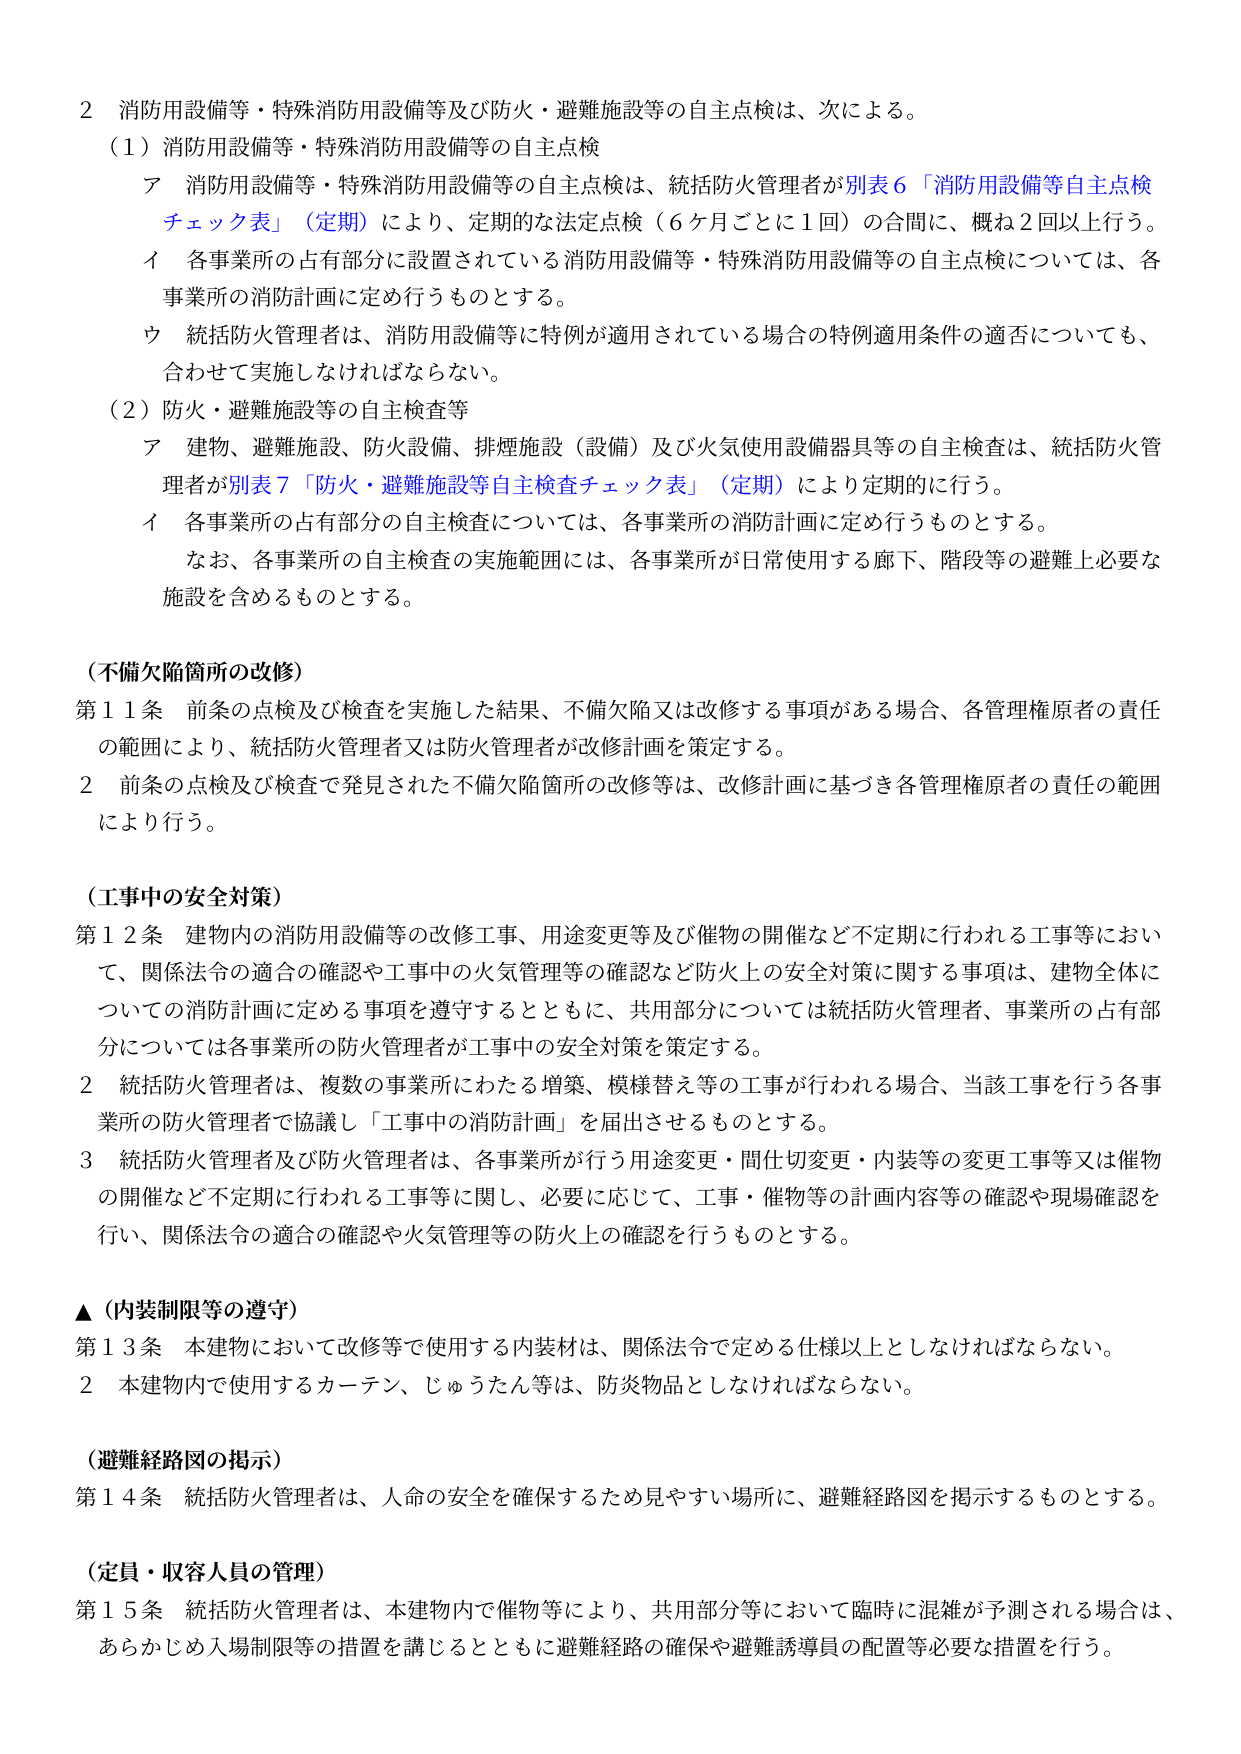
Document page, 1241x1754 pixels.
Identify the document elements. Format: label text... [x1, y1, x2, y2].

text ア 建物、避難施設、防火設備、排煙施設（設備）及び火気使用設備器具等の自主検査は、統括防火管理者が別表７「防火・避難施設等自主検査チェック表」（定期）により定期的に行う。 [75, 427, 1165, 502]
text 第１２条 建物内の消防用設備等の改修工事、用途変更等及び催物の開催など不定期に行われる工事等において、関係法令の適合の確認や工事中の火気管理等の確認など防火上の安全対策に関する事項は、建物全体についての消防計画に定める事項を遵守するとともに、共用部分については統括防火管理者、事業所の占有部分については各事業所の防火管理者が工事中の安全対策を策定する。 [75, 915, 1165, 1065]
text ア 消防用設備等・特殊消防用設備等の自主点検は、統括防火管理者が別表６「消防用設備等自主点検チェック表」（定期）により、定期的な法定点検（６ケ月ごとに１回）の合間に、概ね２回以上行う。 [75, 165, 1153, 240]
text なお、各事業所の自主検査の実施範囲には、各事業所が日常使用する廊下、階段等の避難上必要な施設を含めるものとする。 [75, 540, 1165, 615]
text 第１５条 統括防火管理者は、本建物内で催物等により、共用部分等において臨時に混雑が予測される場合は、あらかじめ入場制限等の措置を講じるとともに避難経路の確保や避難誘導員の配置等必要な措置を行う。 [75, 1590, 1165, 1665]
text ２ 統括防火管理者は、複数の事業所にわたる増築、模様替え等の工事が行われる場合、当該工事を行う各事業所の防火管理者で協議し「工事中の消防計画」を届出させるものとする。 [75, 1065, 1165, 1140]
text （２）防火・避難施設等の自主検査等 [75, 390, 1165, 427]
text 第１４条 統括防火管理者は、人命の安全を確保するため見やすい場所に、避難経路図を掲示するものとする。 [75, 1477, 1165, 1515]
text （定員・収容人員の管理） [75, 1552, 1165, 1590]
text ２ 前条の点検及び検査で発見された不備欠陥箇所の改修等は、改修計画に基づき各管理権原者の責任の範囲により行う。 [75, 765, 1165, 840]
text ▲（内装制限等の遵守） [75, 1290, 1165, 1327]
text イ 各事業所の占有部分に設置されている消防用設備等・特殊消防用設備等の自主点検については、各事業所の消防計画に定め行うものとする。 [75, 240, 1165, 315]
text ウ 統括防火管理者は、消防用設備等に特例が適用されている場合の特例適用条件の適否についても、合わせて実施しなければならない。 [75, 315, 1165, 390]
text （不備欠陥箇所の改修） [75, 652, 1165, 690]
text 第１３条 本建物において改修等で使用する内装材は、関係法令で定める仕様以上としなければならない。 [75, 1327, 1165, 1365]
text 第１１条 前条の点検及び検査を実施した結果、不備欠陥又は改修する事項がある場合、各管理権原者の責任の範囲により、統括防火管理者又は防火管理者が改修計画を策定する。 [75, 690, 1165, 765]
text （避難経路図の掲示） [75, 1440, 1165, 1477]
text （工事中の安全対策） [75, 877, 1165, 915]
text ３ 統括防火管理者及び防火管理者は、各事業所が行う用途変更・間仕切変更・内装等の変更工事等又は催物の開催など不定期に行われる工事等に関し、必要に応じて、工事・催物等の計画内容等の確認や現場確認を行い、関係法令の適合の確認や火気管理等の防火上の確認を行うものとする。 [75, 1140, 1165, 1252]
text ２ 本建物内で使用するカーテン、じゅうたん等は、防炎物品としなければならない。 [75, 1365, 1165, 1402]
text （１）消防用設備等・特殊消防用設備等の自主点検 [75, 127, 1165, 165]
text イ 各事業所の占有部分の自主検査については、各事業所の消防計画に定め行うものとする。 [75, 502, 1165, 540]
text ２ 消防用設備等・特殊消防用設備等及び防火・避難施設等の自主点検は、次による。 [75, 90, 1165, 127]
